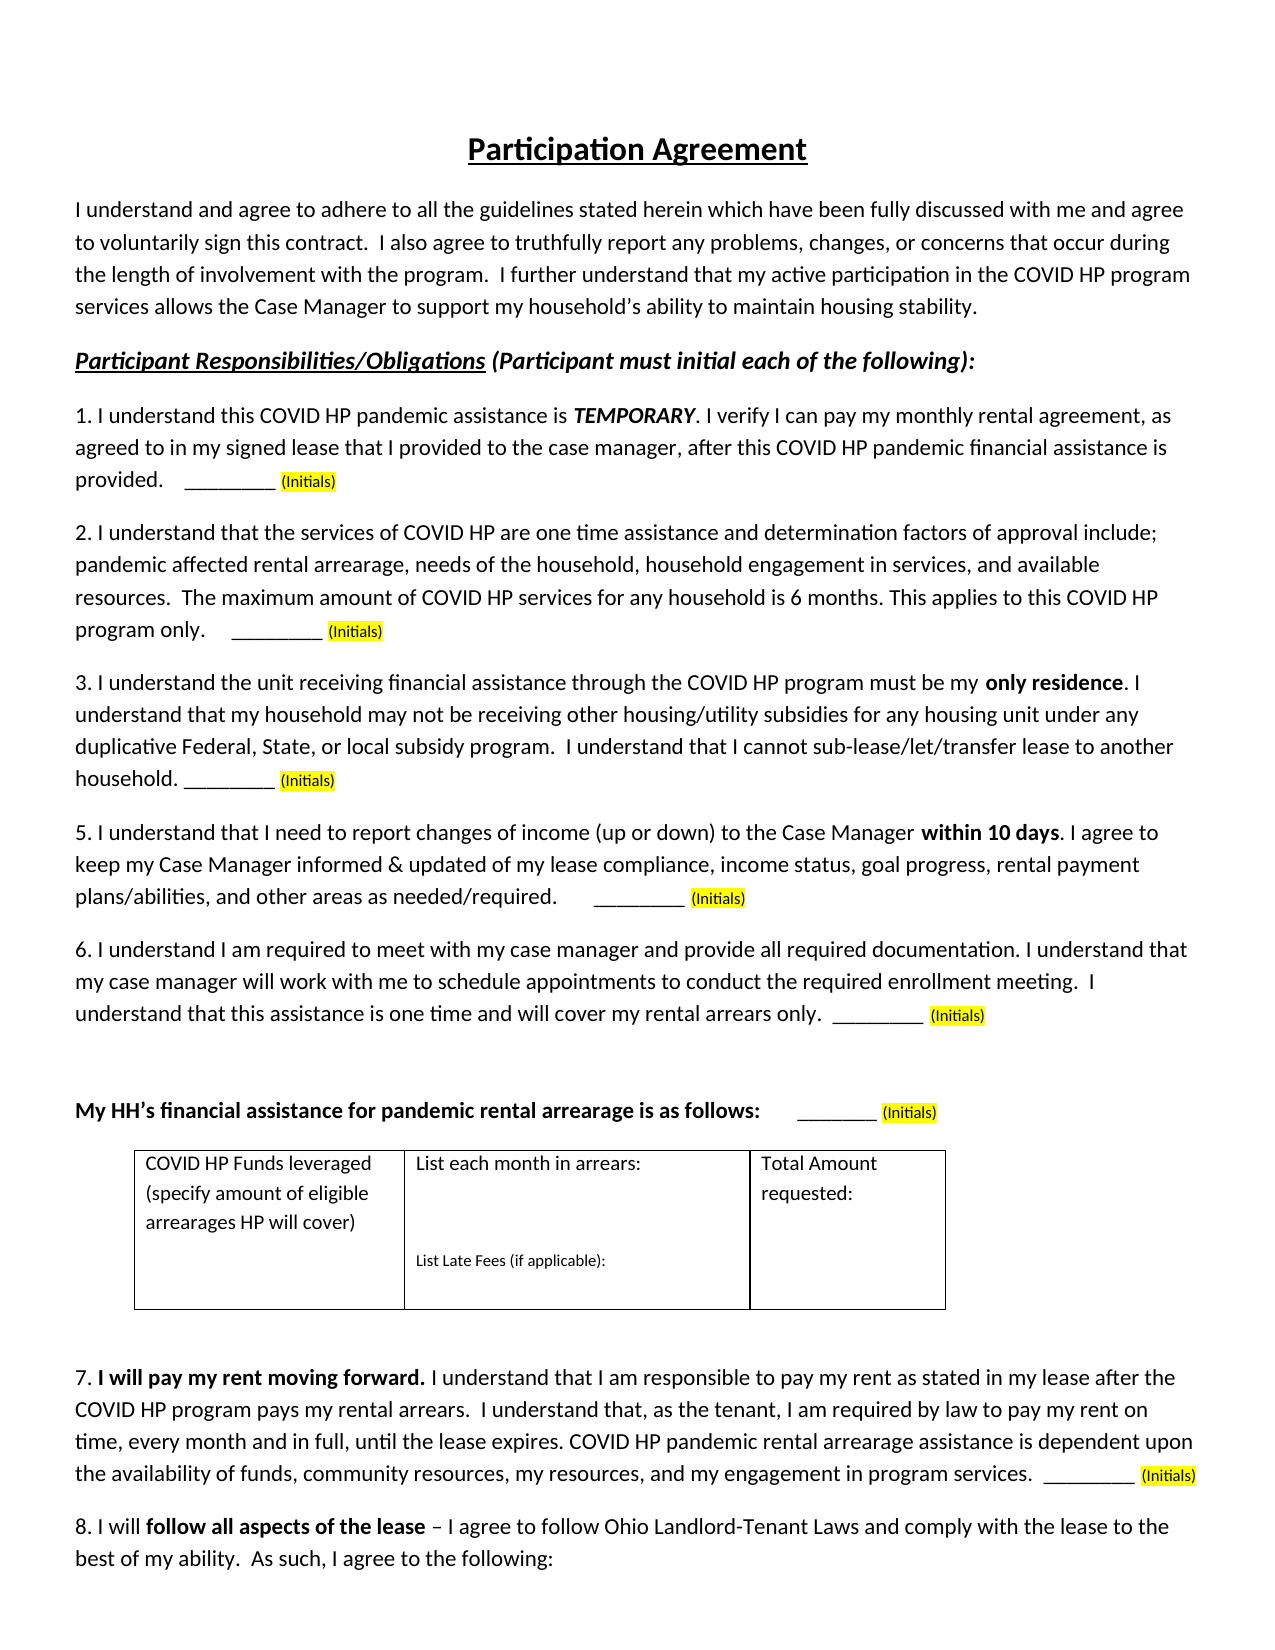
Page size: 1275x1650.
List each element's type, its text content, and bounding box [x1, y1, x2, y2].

text 7. I will pay my rent moving forward. I understand that I am responsible to pay my rent as stated in my lease after the COVID HP program pays my rental arrears. I understand that, as the tenant, I am required by law to pay my rent on time, every month and in full, until the lease expires. COVID HP pandemic rental arrearage assistance is dependent upon the availability of funds, community resources, my resources, and my engagement in program services. ________ (Initials) [75, 1363, 1200, 1487]
text 1. I understand this COVID HP pandemic assistance is TEMPORARY. I verify I can pay my monthly rental agreement, as agreed to in my signed lease that I provided to the case manager, after this COVID HP pandemic financial assistance is provided. ________ (Initials) [75, 401, 1200, 493]
table_header COVID HP Funds leveraged (specify amount of eligible arrearages HP will cover) [135, 1151, 404, 1309]
text 5. I understand that I need to report changes of income (up or down) to the Case Manager within 10 days. I agree to keep my Case Manager informed & updated of my lease compliance, income status, goal progress, rental payment plans/abilities, and other areas as needed/required. ________ (Initials) [75, 818, 1200, 910]
text 6. I understand I am required to meet with my case manager and provide all required documentation. I understand that my case manager will work with me to schedule appointments to conduct the required enrollment meeting. I understand that this assistance is one time and will cover my rental arrears only. ________ (Initials) [75, 935, 1200, 1027]
text 8. I will follow all aspects of the lease – I agree to follow Ohio Landlord-Tenant Laws and comply with the lease to the best of my ability. As such, I agree to the following: [75, 1512, 1200, 1573]
text My HH’s financial assistance for pandemic rental arrearage is as follows: _______ (Initials) [75, 1097, 1200, 1124]
table_header Total Amount requested: [751, 1151, 945, 1309]
table_header List each month in arrears: List Late Fees (if applicable): [405, 1151, 749, 1309]
text 2. I understand that the services of COVID HP are one time assistance and determination factors of approval include; pandemic affected rental arrearage, needs of the household, household engagement in services, and available resources. The maximum amount of COVID HP services for any household is 6 months. This applies to this COVID HP program only. ________ (Initials) [75, 518, 1200, 643]
text Participant Responsibilities/Obligations (Participant must initial each of the following): [75, 345, 1200, 376]
text 3. I understand the unit receiving financial assistance through the COVID HP program must be my only residence. I understand that my household may not be receiving other housing/utility subsidies for any housing unit under any duplicative Federal, State, or local subsidy program. I understand that I cannot sub-lease/let/transfer lease to another household. ________ (Initials) [75, 668, 1200, 793]
text I understand and agree to adhere to all the guidelines stated herein which have been fully discussed with me and agree to voluntarily sign this contract. I also agree to truthfully report any problems, changes, or concerns that occur during the length of involvement with the program. I further understand that my active participation in the COVID HP program services allows the Case Manager to support my household’s ability to maintain housing stability. [75, 196, 1200, 320]
text Participation Agreement [75, 128, 1200, 169]
